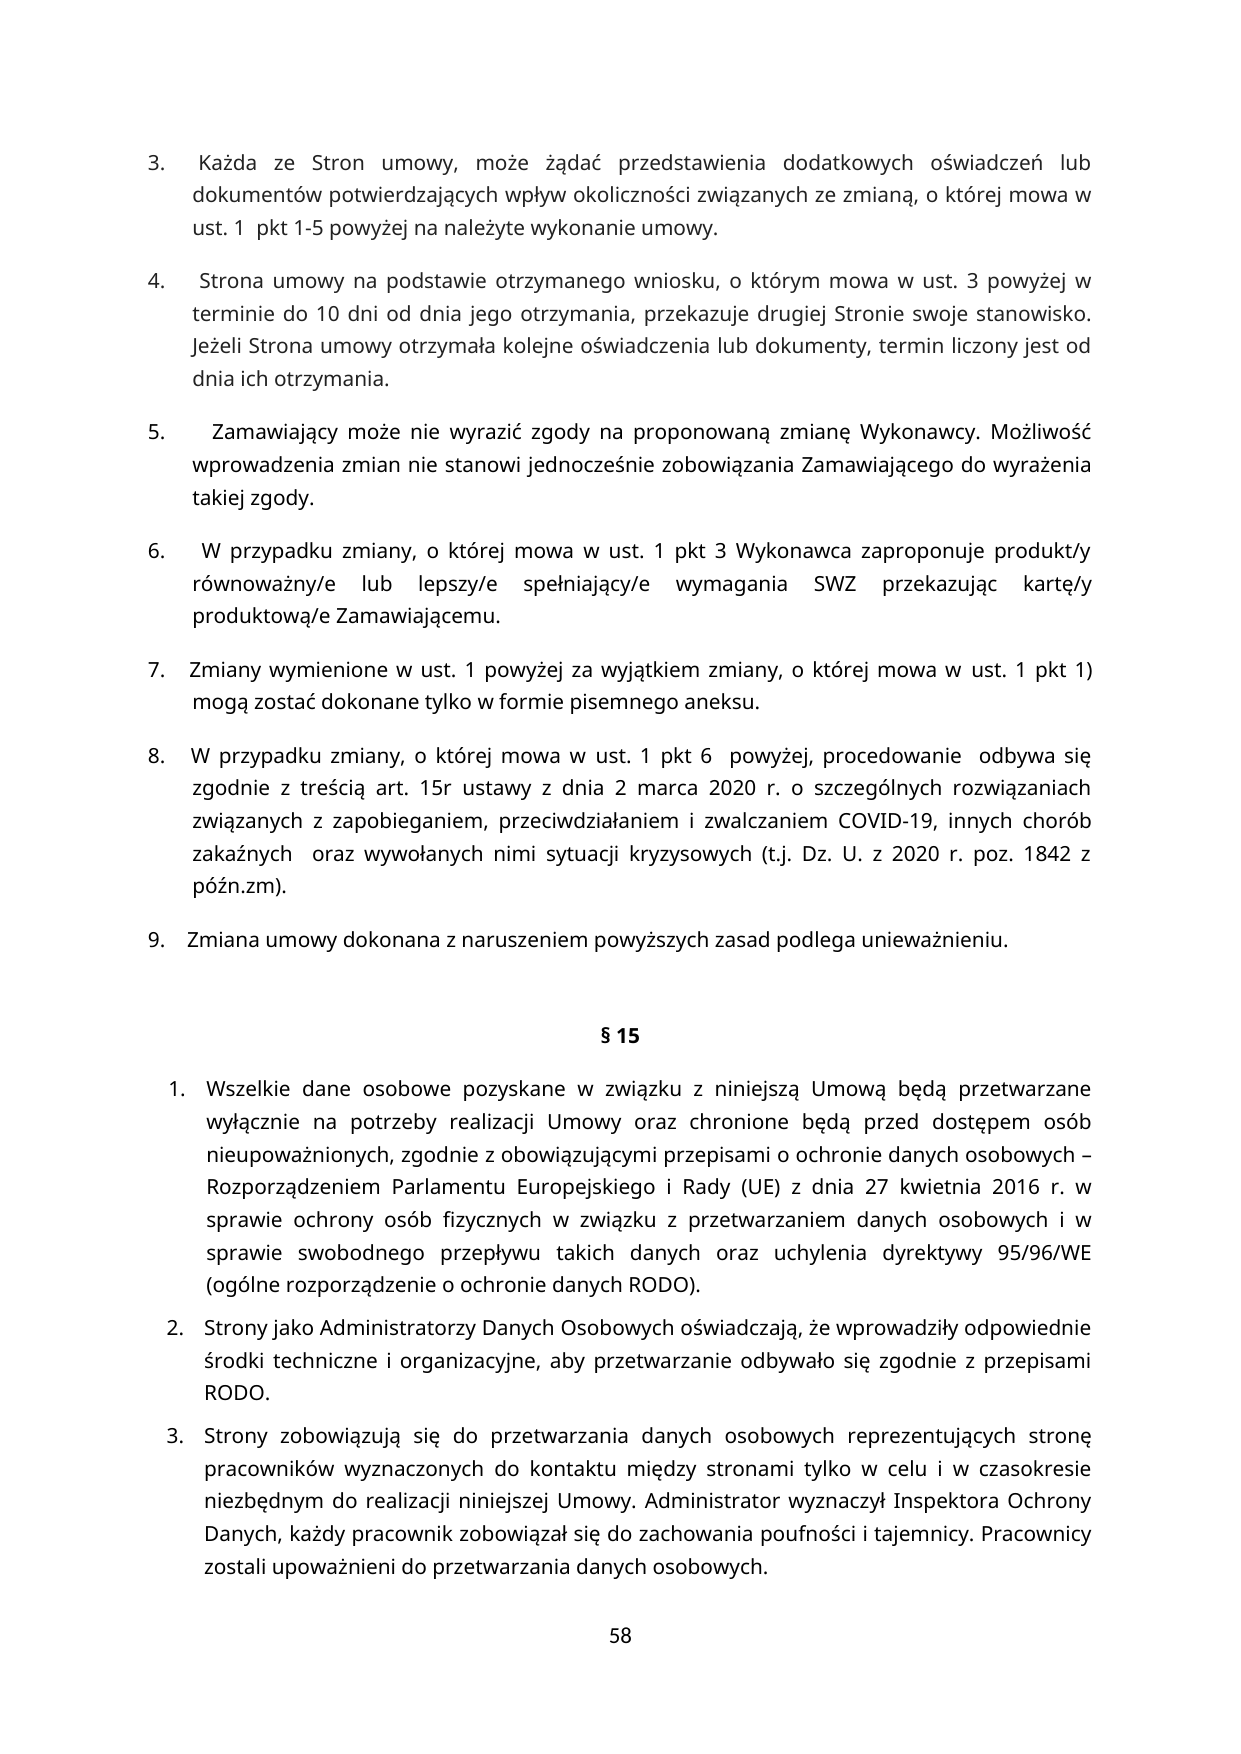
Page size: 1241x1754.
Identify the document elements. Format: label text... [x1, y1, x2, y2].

text § 15 [148, 1021, 1093, 1049]
text 4. Strona umowy na podstawie otrzymanego wniosku, o którym mowa w ust. 3 powyżej w terminie do 10 dni od dnia jego otrzymania, przekazuje drugiej Stronie swoje stanowisko. Jeżeli Strona umowy otrzymała kolejne oświadczenia lub dokumenty, termin liczony jest od dnia ich otrzymania. [148, 295, 1093, 392]
text 8. W przypadku zmiany, o której mowa w ust. 1 pkt 6 powyżej, procedowanie odbywa się zgodnie z treścią art. 15r ustawy z dnia 2 marca 2020 r. o szczególnych rozwiązaniach związanych z zapobieganiem, przeciwdziałaniem i zwalczaniem COVID-19, innych chorób zakaźnych oraz wywołanych nimi sytuacji kryzysowych (t.j. Dz. U. z 2020 r. poz. 1842 z późn.zm). [148, 741, 1093, 900]
list Strony zobowiązują się do przetwarzania danych osobowych reprezentujących stronę pracowników wyznaczonych do kontaktu między stronami tylko w celu i w czasokresie niezbędnym do realizacji niniejszej Umowy. Administrator wyznaczył Inspektora Ochrony Danych, każdy pracownik zobowiązał się do zachowania poufności i tajemnicy. Pracownicy zostali upoważnieni do przetwarzania danych osobowych. [166, 1421, 1093, 1580]
list Wszelkie dane osobowe pozyskane w związku z niniejszą Umową będą przetwarzane wyłącznie na potrzeby realizacji Umowy oraz chronione będą przed dostępem osób nieupoważnionych, zgodnie z obowiązującymi przepisami o ochronie danych osobowych – Rozporządzeniem Parlamentu Europejskiego i Rady (UE) z dnia 27 kwietnia 2016 r. w sprawie ochrony osób fizycznych w związku z przetwarzaniem danych osobowych i w sprawie swobodnego przepływu takich danych oraz uchylenia dyrektywy 95/96/WE (ogólne rozporządzenie o ochronie danych RODO). [168, 1074, 1093, 1299]
text 6. W przypadku zmiany, o której mowa w ust. 1 pkt 3 Wykonawca zaproponuje produkt/y równoważny/e lub lepszy/e spełniający/e wymagania SWZ przekazując kartę/y produktową/e Zamawiającemu. [148, 536, 1093, 630]
text 7. Zmiany wymienione w ust. 1 powyżej za wyjątkiem zmiany, o której mowa w ust. 1 pkt 1) mogą zostać dokonane tylko w formie pisemnego aneksu. [148, 655, 1093, 716]
text 3. Każda ze Stron umowy, może żądać przedstawienia dodatkowych oświadczeń lub dokumentów potwierdzających wpływ okoliczności związanych ze zmianą, o której mowa w ust. 1 pkt 1-5 powyżej na należyte wykonanie umowy. [148, 176, 1093, 241]
text 9. Zmiana umowy dokonana z naruszeniem powyższych zasad podlega unieważnieniu. [148, 925, 1093, 953]
text 5. Zamawiający może nie wyrazić zgody na proponowaną zmianę Wykonawcy. Możliwość wprowadzenia zmian nie stanowi jednocześnie zobowiązania Zamawiającego do wyrażenia takiej zgody. [148, 417, 1093, 511]
list Strony jako Administratorzy Danych Osobowych oświadczają, że wprowadziły odpowiednie środki techniczne i organizacyjne, aby przetwarzanie odbywało się zgodnie z przepisami RODO. [166, 1313, 1093, 1407]
